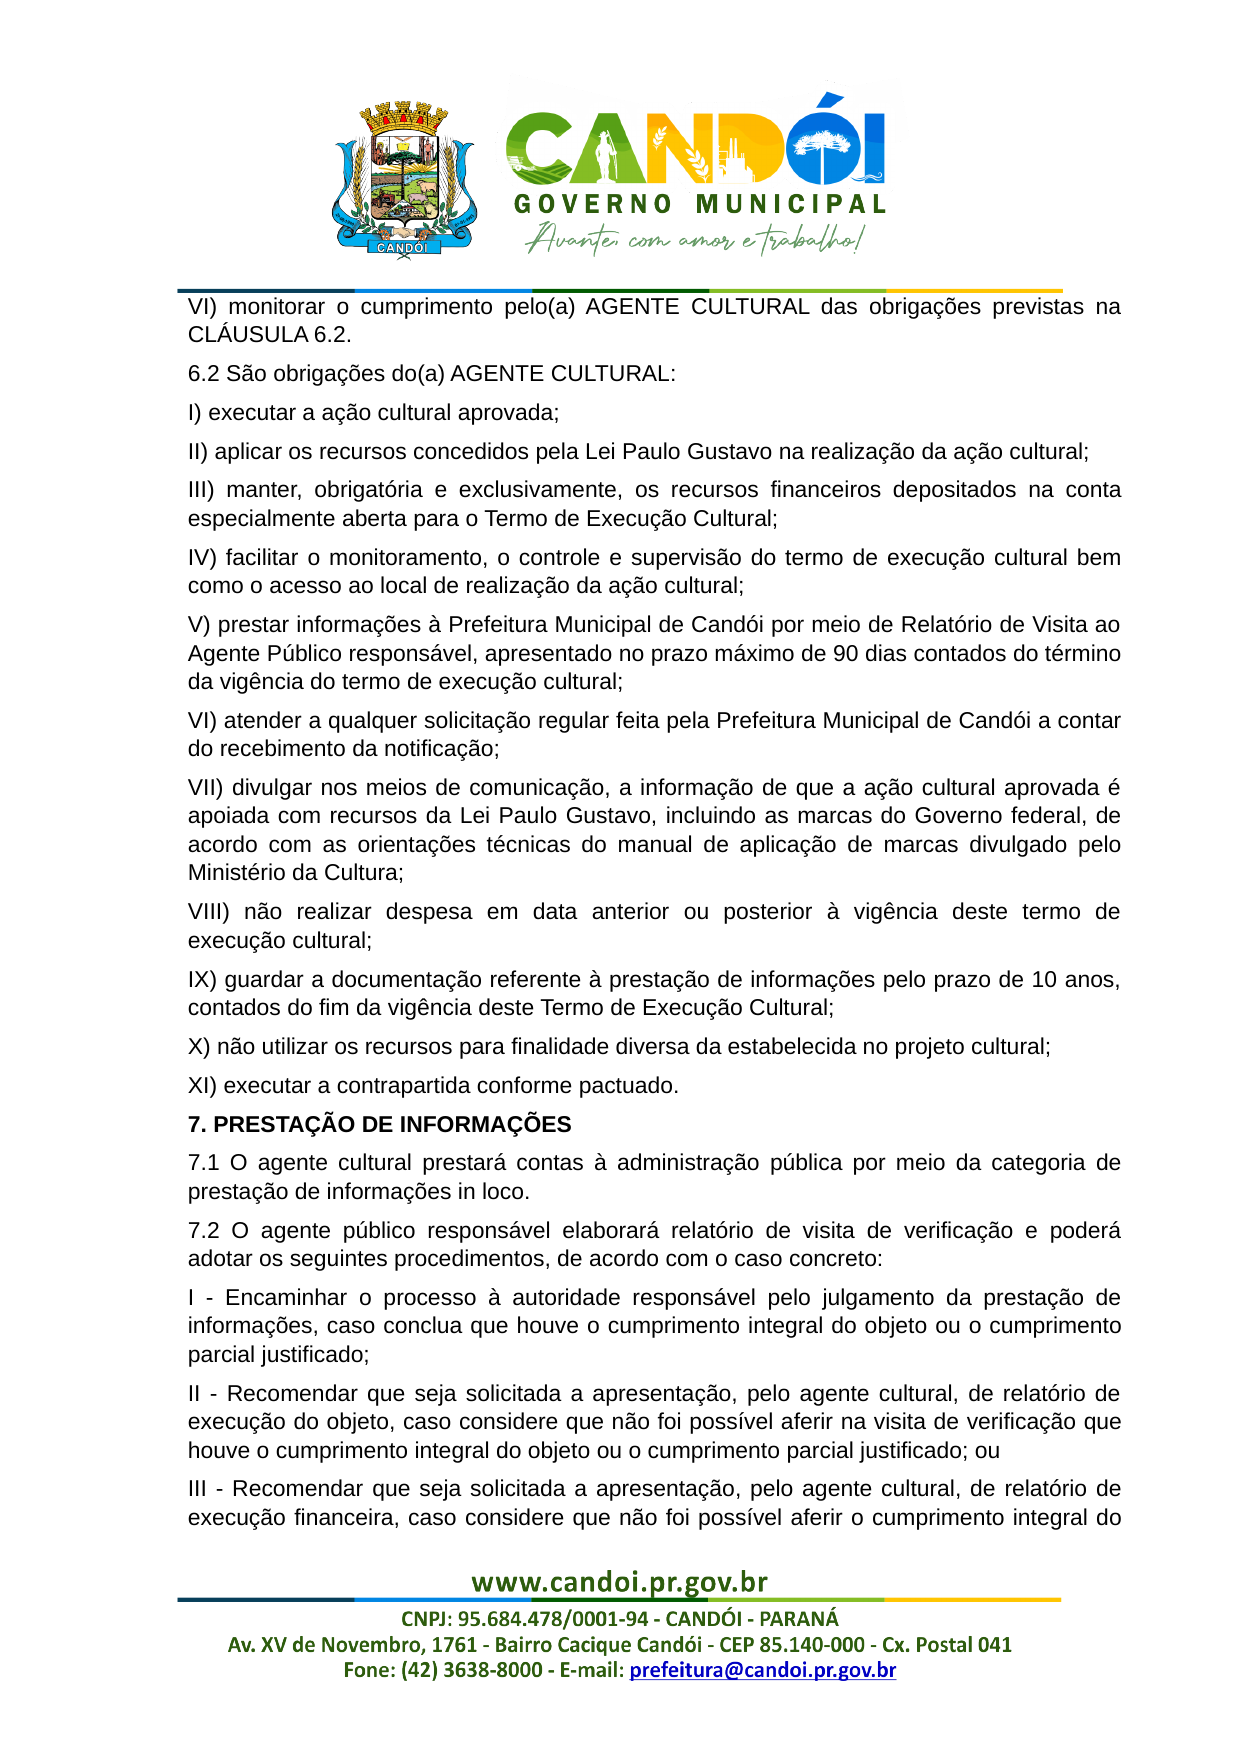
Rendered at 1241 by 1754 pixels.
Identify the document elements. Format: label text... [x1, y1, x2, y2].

text II) aplicar os recursos concedidos pela Lei Paulo Gustavo na realização da ação cultural; [188, 438, 1122, 464]
text III) manter, obrigatória e exclusivamente, os recursos financeiros depositados na conta especialmente aberta para o Termo de Execução Cultural; [188, 476, 1122, 531]
text X) não utilizar os recursos para finalidade diversa da estabelecida no projeto cultural; [188, 1033, 1122, 1059]
text I) executar a ação cultural aprovada; [188, 399, 1122, 425]
text IX) guardar a documentação referente à prestação de informações pelo prazo de 10 anos, contados do fim da vigência deste Termo de Execução Cultural; [188, 966, 1122, 1020]
text VI) monitorar o cumprimento pelo(a) AGENTE CULTURAL das obrigações previstas na CLÁUSULA 6.2. [188, 293, 1122, 347]
text VIII) não realizar despesa em data anterior ou posterior à vigência deste termo de execução cultural; [188, 898, 1122, 953]
text VII) divulgar nos meios de comunicação, a informação de que a ação cultural aprovada é apoiada com recursos da Lei Paulo Gustavo, incluindo as marcas do Governo federal, de acordo com as orientações técnicas do manual de aplicação de marcas divulgado pelo Ministério da Cultura; [188, 774, 1122, 886]
text I - Encaminhar o processo à autoridade responsável pelo julgamento da prestação de informações, caso conclua que houve o cumprimento integral do objeto ou o cumprimento parcial justificado; [188, 1284, 1122, 1367]
text 7.2 O agente público responsável elaborará relatório de visita de verificação e poderá adotar os seguintes procedimentos, de acordo com o caso concreto: [188, 1217, 1122, 1271]
text II - Recomendar que seja solicitada a apresentação, pelo agente cultural, de relatório de execução do objeto, caso considere que não foi possível aferir na visita de verificação que houve o cumprimento integral do objeto ou o cumprimento parcial justificado; ou [188, 1380, 1122, 1463]
picture [177, 73, 1063, 293]
text XI) executar a contrapartida conforme pactuado. [188, 1072, 1122, 1098]
text 6.2 São obrigações do(a) AGENTE CULTURAL: [188, 360, 1122, 386]
text IV) facilitar o monitoramento, o controle e supervisão do termo de execução cultural bem como o acesso ao local de realização da ação cultural; [188, 544, 1122, 598]
text 7.1 O agente cultural prestará contas à administração pública por meio da categoria de prestação de informações in loco. [188, 1149, 1122, 1204]
picture [177, 1570, 1062, 1681]
text 7. PRESTAÇÃO DE INFORMAÇÕES [188, 1111, 1122, 1137]
text VI) atender a qualquer solicitação regular feita pela Prefeitura Municipal de Candói a contar do recebimento da notificação; [188, 707, 1122, 762]
text V) prestar informações à Prefeitura Municipal de Candói por meio de Relatório de Visita ao Agente Público responsável, apresentado no prazo máximo de 90 dias contados do término da vigência do termo de execução cultural; [188, 611, 1122, 694]
